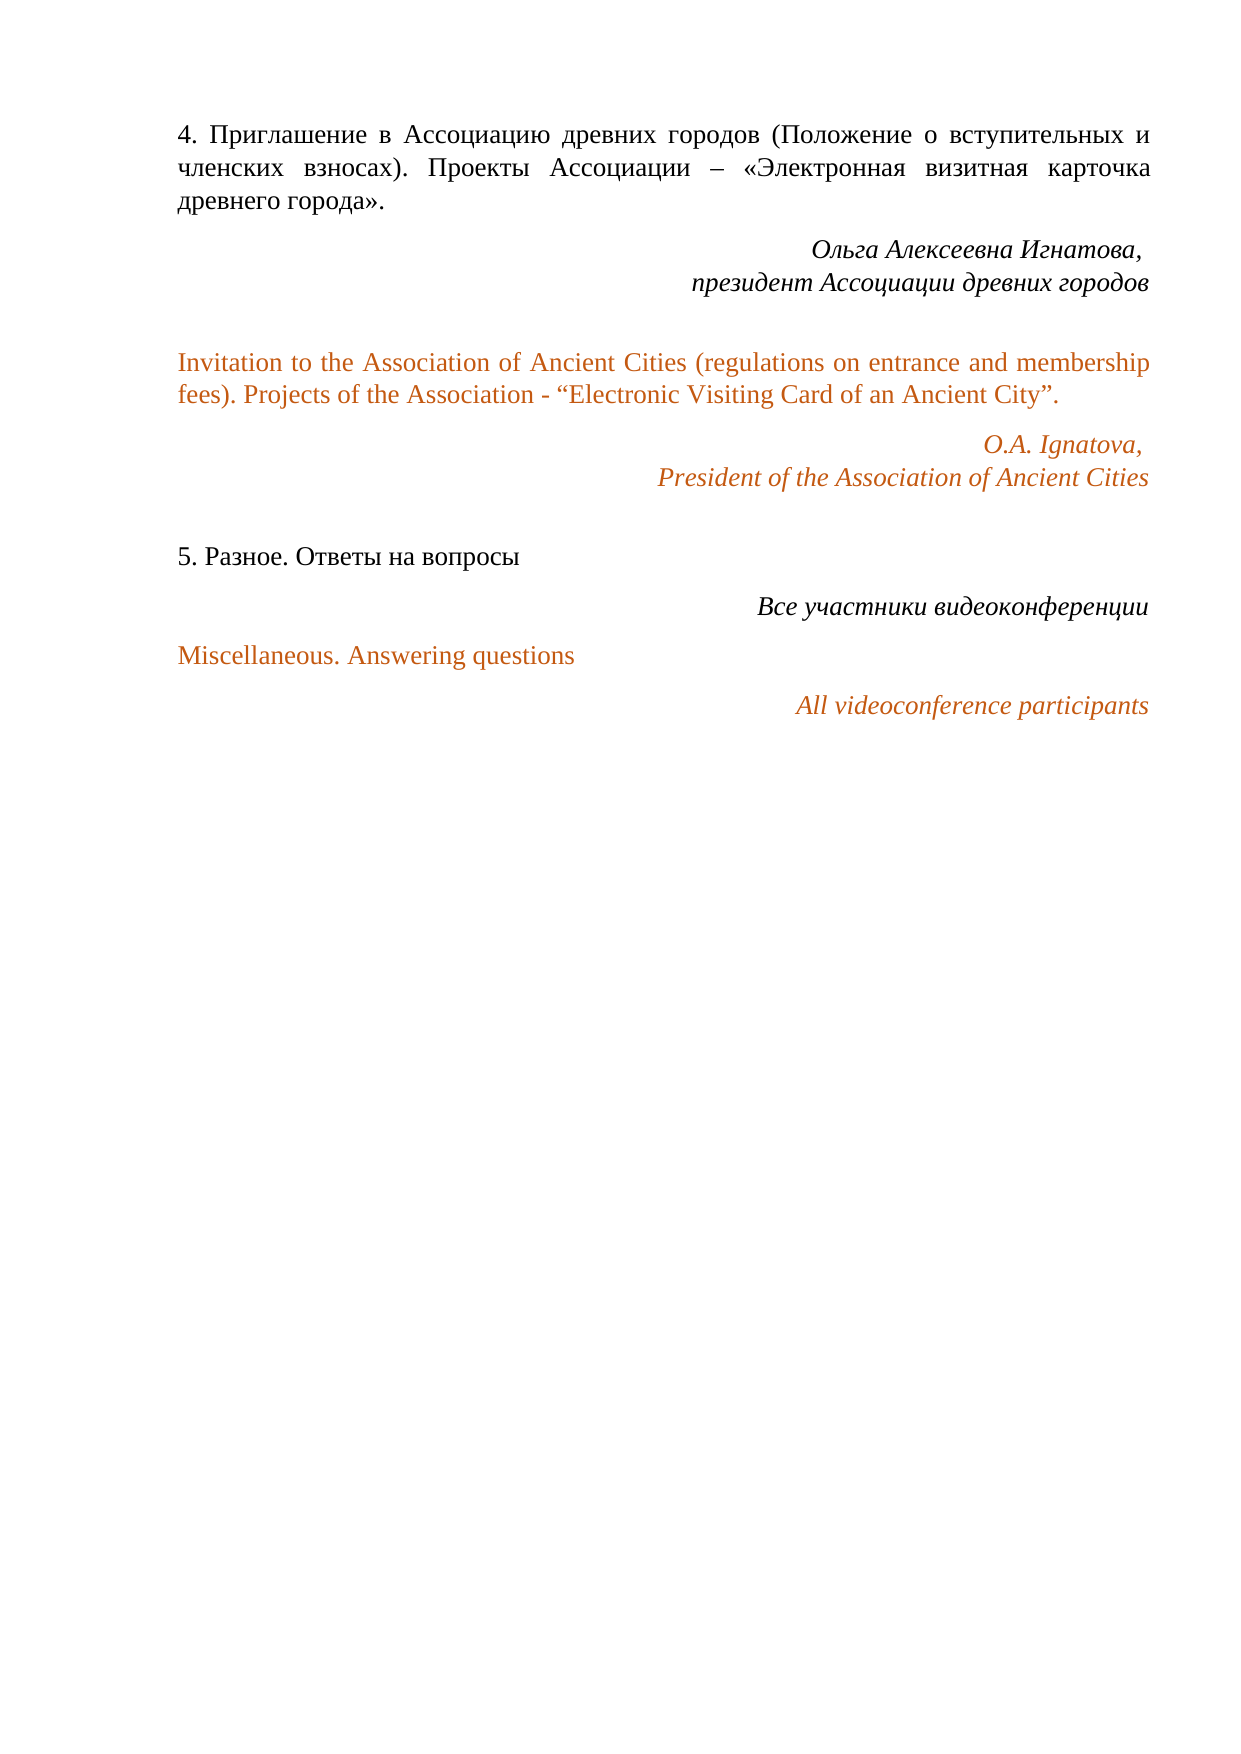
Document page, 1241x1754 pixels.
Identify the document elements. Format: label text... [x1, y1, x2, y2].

text All videoconference participants [177, 689, 1152, 720]
text 5. Разное. Ответы на вопросы [177, 540, 1152, 571]
text Все участники видеоконференции [177, 590, 1152, 621]
text 4. Приглашение в Ассоциацию древних городов (Положение о вступительных и членских взносах). Проекты Ассоциации – «Электронная визитная карточка древнего города». [177, 118, 1152, 215]
text Ольга Алексеевна Игнатова, президент Ассоциации древних городов [177, 233, 1152, 327]
text Miscellaneous. Answering questions [177, 639, 1152, 671]
text Invitation to the Association of Ancient Cities (regulations on entrance and membership fees). Projects of the Association - “Electronic Visiting Card of an Ancient City”. [177, 346, 1152, 410]
text O.A. Ignatova, President of the Association of Ancient Cities [177, 428, 1152, 522]
